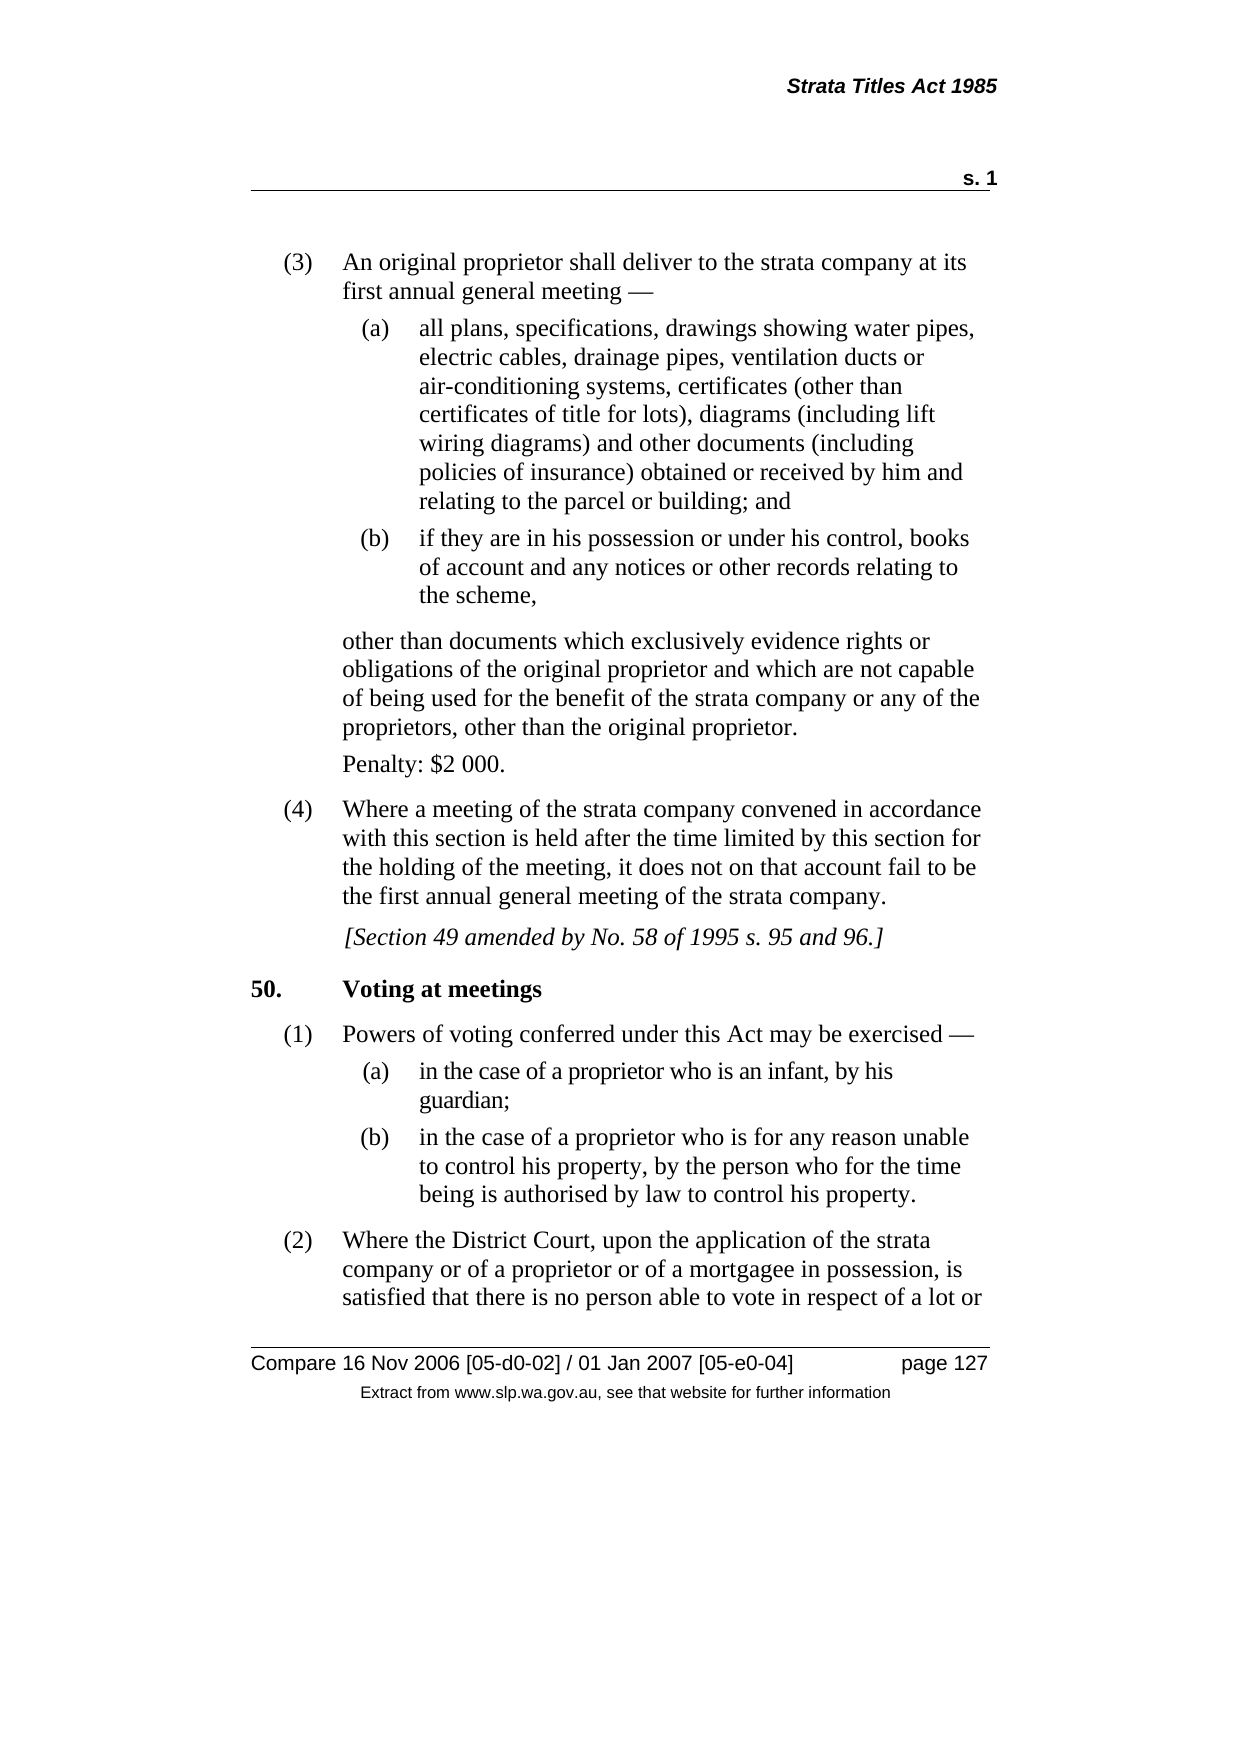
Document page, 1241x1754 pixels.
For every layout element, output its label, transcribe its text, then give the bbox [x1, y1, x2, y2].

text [251, 1225, 990, 1311]
text (a) in the case of a proprietor who is an infant, by his guardian; [251, 1056, 990, 1114]
text (3) An original proprietor shall deliver to the strata company at its first annual general meeting — [251, 247, 990, 305]
text (a) all plans, specifications, drawings showing water pipes, electric cables, drainage pipes, ventilation ducts or air-conditioning systems, certificates (other than certificates of title for lots), diagrams (including lift wiring diagrams) and other documents (including policies of insurance) obtained or received by him and relating to the parcel or building; and [251, 313, 990, 514]
text (b) in the case of a proprietor who is for any reason unable to control his property, by the person who for the time being is authorised by law to control his property. [251, 1122, 990, 1208]
text (b) if they are in his possession or under his control, books of account and any notices or other records relating to the scheme, [251, 523, 990, 609]
text (1) Powers of voting conferred under this Act may be exercised — [251, 1019, 990, 1048]
subtitle 50. Voting at meetings [251, 974, 990, 1002]
text Penalty: $2 000. [251, 749, 990, 778]
text [Section 49 amended by No. 58 of 1995 s. 95 and 96.] [251, 922, 990, 951]
text (4) Where a meeting of the strata company convened in accordance with this section is held after the time limited by this section for the holding of the meeting, it does not on that account fail to be the first annual general meeting of the strata company. [251, 794, 990, 909]
text other than documents which exclusively evidence rights or obligations of the original proprietor and which are not capable of being used for the benefit of the strata company or any of the proprietors, other than the original proprietor. [251, 626, 990, 741]
